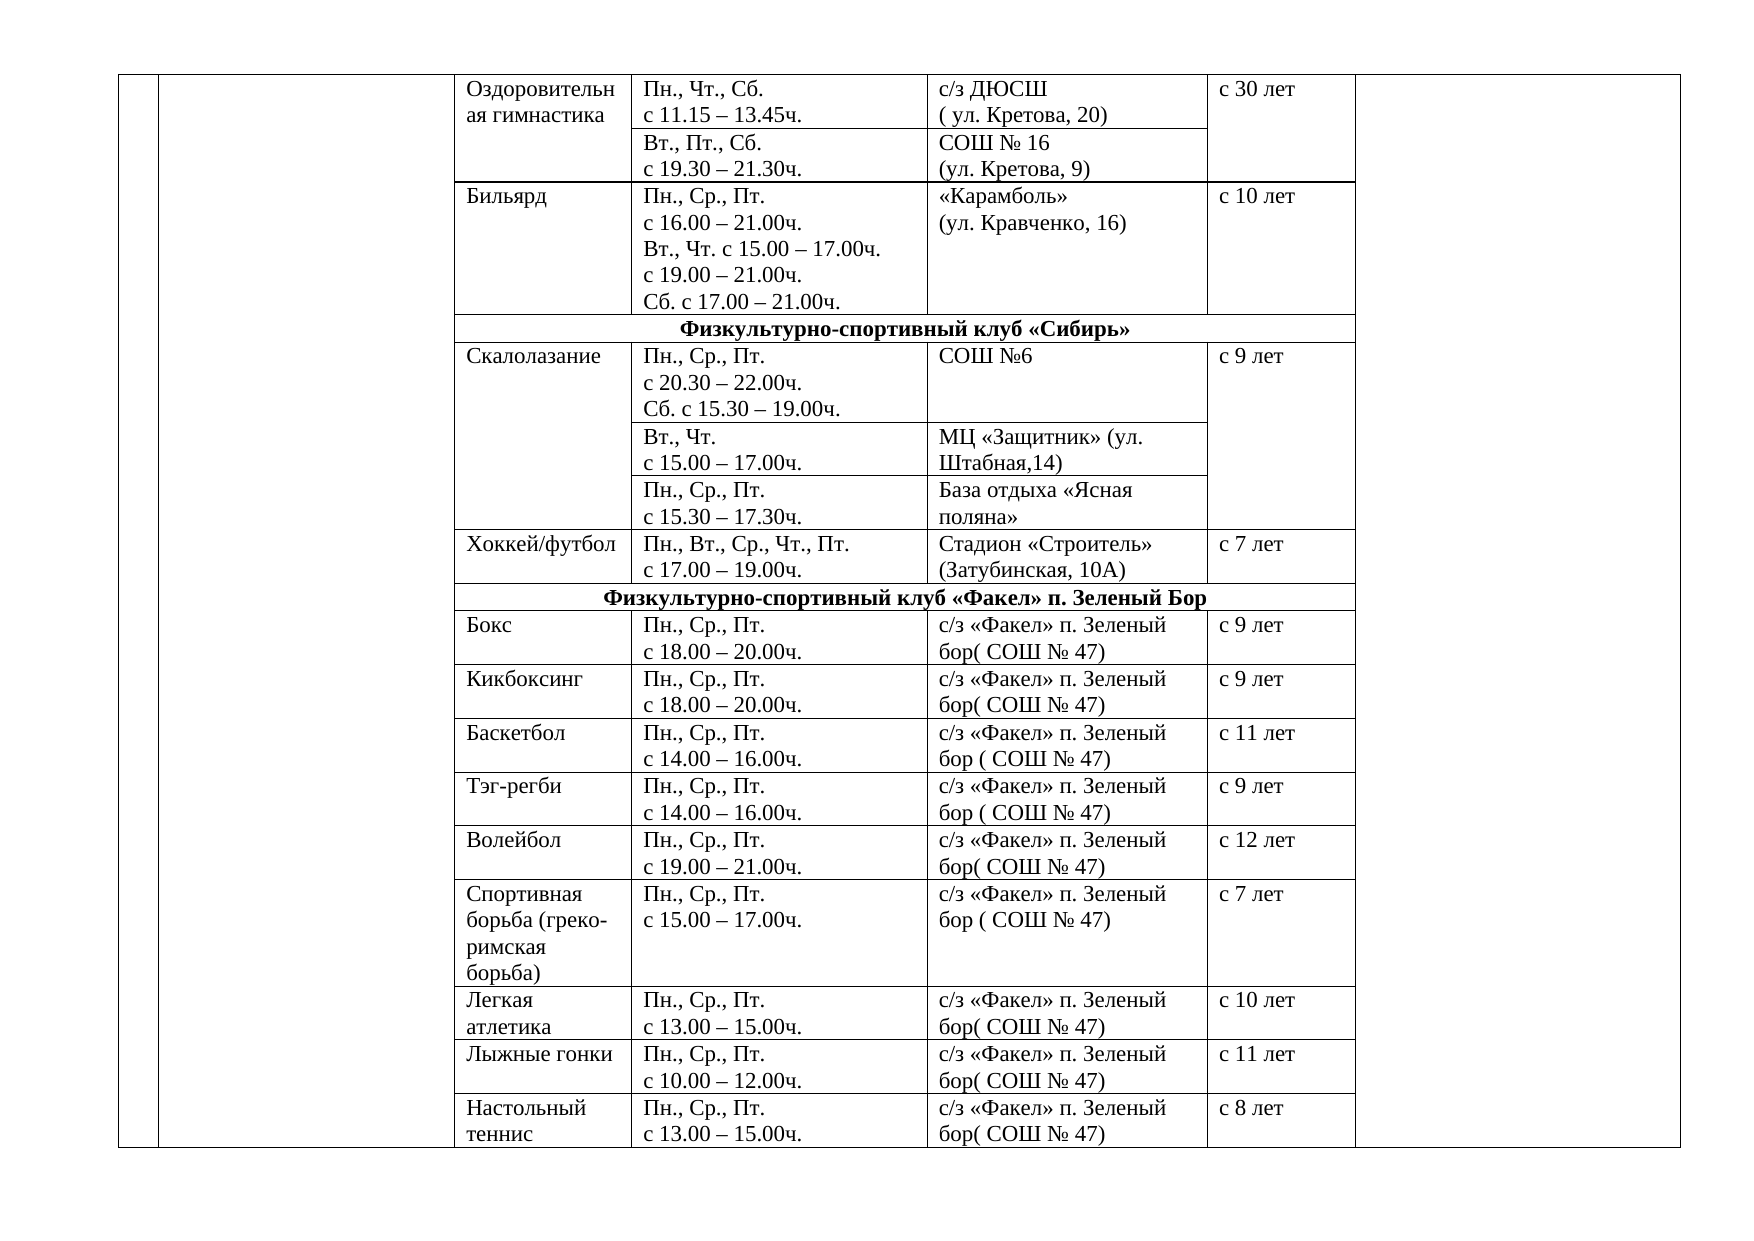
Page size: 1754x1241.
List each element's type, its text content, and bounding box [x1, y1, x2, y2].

table_cell Пн., Ср., Пт. с 15.00 – 17.00ч. [632, 880, 927, 986]
table_cell Пн., Ср., Пт. с 18.00 – 20.00ч. [632, 665, 927, 718]
table_cell с/з «Факел» п. Зеленый бор( СОШ № 47) [928, 1040, 1207, 1093]
table_cell Вт., Пт., Сб. с 19.30 – 21.30ч. [632, 129, 927, 181]
table_cell Физкультурно-спортивный клуб «Факел» п. Зеленый Бор [455, 584, 1355, 610]
table_cell Пн., Ср., Пт. с 15.30 – 17.30ч. [632, 476, 927, 529]
table_cell База отдыха «Ясная поляна» [928, 476, 1207, 529]
table_cell Пн., Ср., Пт. с 13.00 – 15.00ч. [632, 987, 927, 1039]
table_cell Баскетбол [455, 719, 631, 772]
table_cell Лыжные гонки [455, 1040, 631, 1093]
table_cell с/з ДЮСШ ( ул. Кретова, 20) [928, 75, 1207, 128]
table_cell Волейбол [455, 826, 631, 879]
table_cell с/з «Факел» п. Зеленый бор( СОШ № 47) [928, 826, 1207, 879]
table_cell с/з «Факел» п. Зеленый бор ( СОШ № 47) [928, 773, 1207, 825]
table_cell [928, 1094, 1207, 1147]
table_cell Спортивная борьба (греко-римская борьба) [455, 880, 631, 986]
table_cell СОШ № 16 (ул. Кретова, 9) [928, 129, 1207, 181]
table_cell Тэг-регби [455, 773, 631, 825]
table_cell с 12 лет [1208, 826, 1355, 879]
table_cell Бокс [455, 611, 631, 664]
table_cell МЦ «Защитник» (ул. Штабная,14) [928, 423, 1207, 475]
table_cell Скалолазание [455, 343, 631, 529]
table_cell Пн., Ср., Пт. с 13.00 – 15.00ч. [632, 1094, 927, 1147]
table_cell с 11 лет [1208, 719, 1355, 772]
table_cell Пн., Ср., Пт. с 14.00 – 16.00ч. [632, 773, 927, 825]
table_cell «Карамболь» (ул. Кравченко, 16) [928, 183, 1207, 314]
table_cell с 9 лет [1208, 773, 1355, 825]
table_cell с 11 лет [1208, 1040, 1355, 1093]
table_cell СОШ №6 [928, 343, 1207, 422]
table_cell с 7 лет [1208, 880, 1355, 986]
table_cell с/з «Факел» п. Зеленый бор( СОШ № 47) [928, 987, 1207, 1039]
table_cell с 9 лет [1208, 665, 1355, 718]
table_cell с 7 лет [1208, 530, 1355, 583]
table_cell с 10 лет [1208, 183, 1355, 314]
table_cell Пн., Чт., Сб. с 11.15 – 13.45ч. [632, 75, 927, 128]
table_cell Бильярд [455, 183, 631, 314]
table_cell Пн., Ср., Пт. с 18.00 – 20.00ч. [632, 611, 927, 664]
table_cell с 8 лет [1208, 1094, 1355, 1147]
table_cell Оздоровительная гимнастика [455, 75, 631, 181]
table_cell с 9 лет [1208, 611, 1355, 664]
table_cell с/з «Факел» п. Зеленый бор ( СОШ № 47) [928, 880, 1207, 986]
table_cell с 30 лет [1208, 75, 1355, 181]
table_cell Пн., Вт., Ср., Чт., Пт. с 17.00 – 19.00ч. [632, 530, 927, 583]
table_cell с 10 лет [1208, 987, 1355, 1039]
table_cell с/з «Факел» п. Зеленый бор ( СОШ № 47) [928, 719, 1207, 772]
table_cell Пн., Ср., Пт. с 16.00 – 21.00ч. Вт., Чт. с 15.00 – 17.00ч. с 19.00 – 21.00ч. Сб. с 17.00 – 21.00ч. [632, 183, 927, 314]
table_cell Пн., Ср., Пт. с 19.00 – 21.00ч. [632, 826, 927, 879]
table_cell Легкая атлетика [455, 987, 631, 1039]
table_cell с 9 лет [1208, 343, 1355, 529]
table_cell Пн., Ср., Пт. с 20.30 – 22.00ч. Сб. с 15.30 – 19.00ч. [632, 343, 927, 422]
table_cell Вт., Чт. с 15.00 – 17.00ч. [632, 423, 927, 475]
table_cell Хоккей/футбол [455, 530, 631, 583]
table_cell Кикбоксинг [455, 665, 631, 718]
table_cell Пн., Ср., Пт. с 10.00 – 12.00ч. [632, 1040, 927, 1093]
table_cell с/з «Факел» п. Зеленый бор( СОШ № 47) [928, 665, 1207, 718]
table_cell Стадион «Строитель» (Затубинская, 10А) [928, 530, 1207, 583]
table_cell с/з «Факел» п. Зеленый бор( СОШ № 47) [928, 611, 1207, 664]
table_cell Пн., Ср., Пт. с 14.00 – 16.00ч. [632, 719, 927, 772]
table_cell Физкультурно-спортивный клуб «Сибирь» [455, 315, 1355, 342]
table_cell Настольный теннис [455, 1094, 631, 1147]
